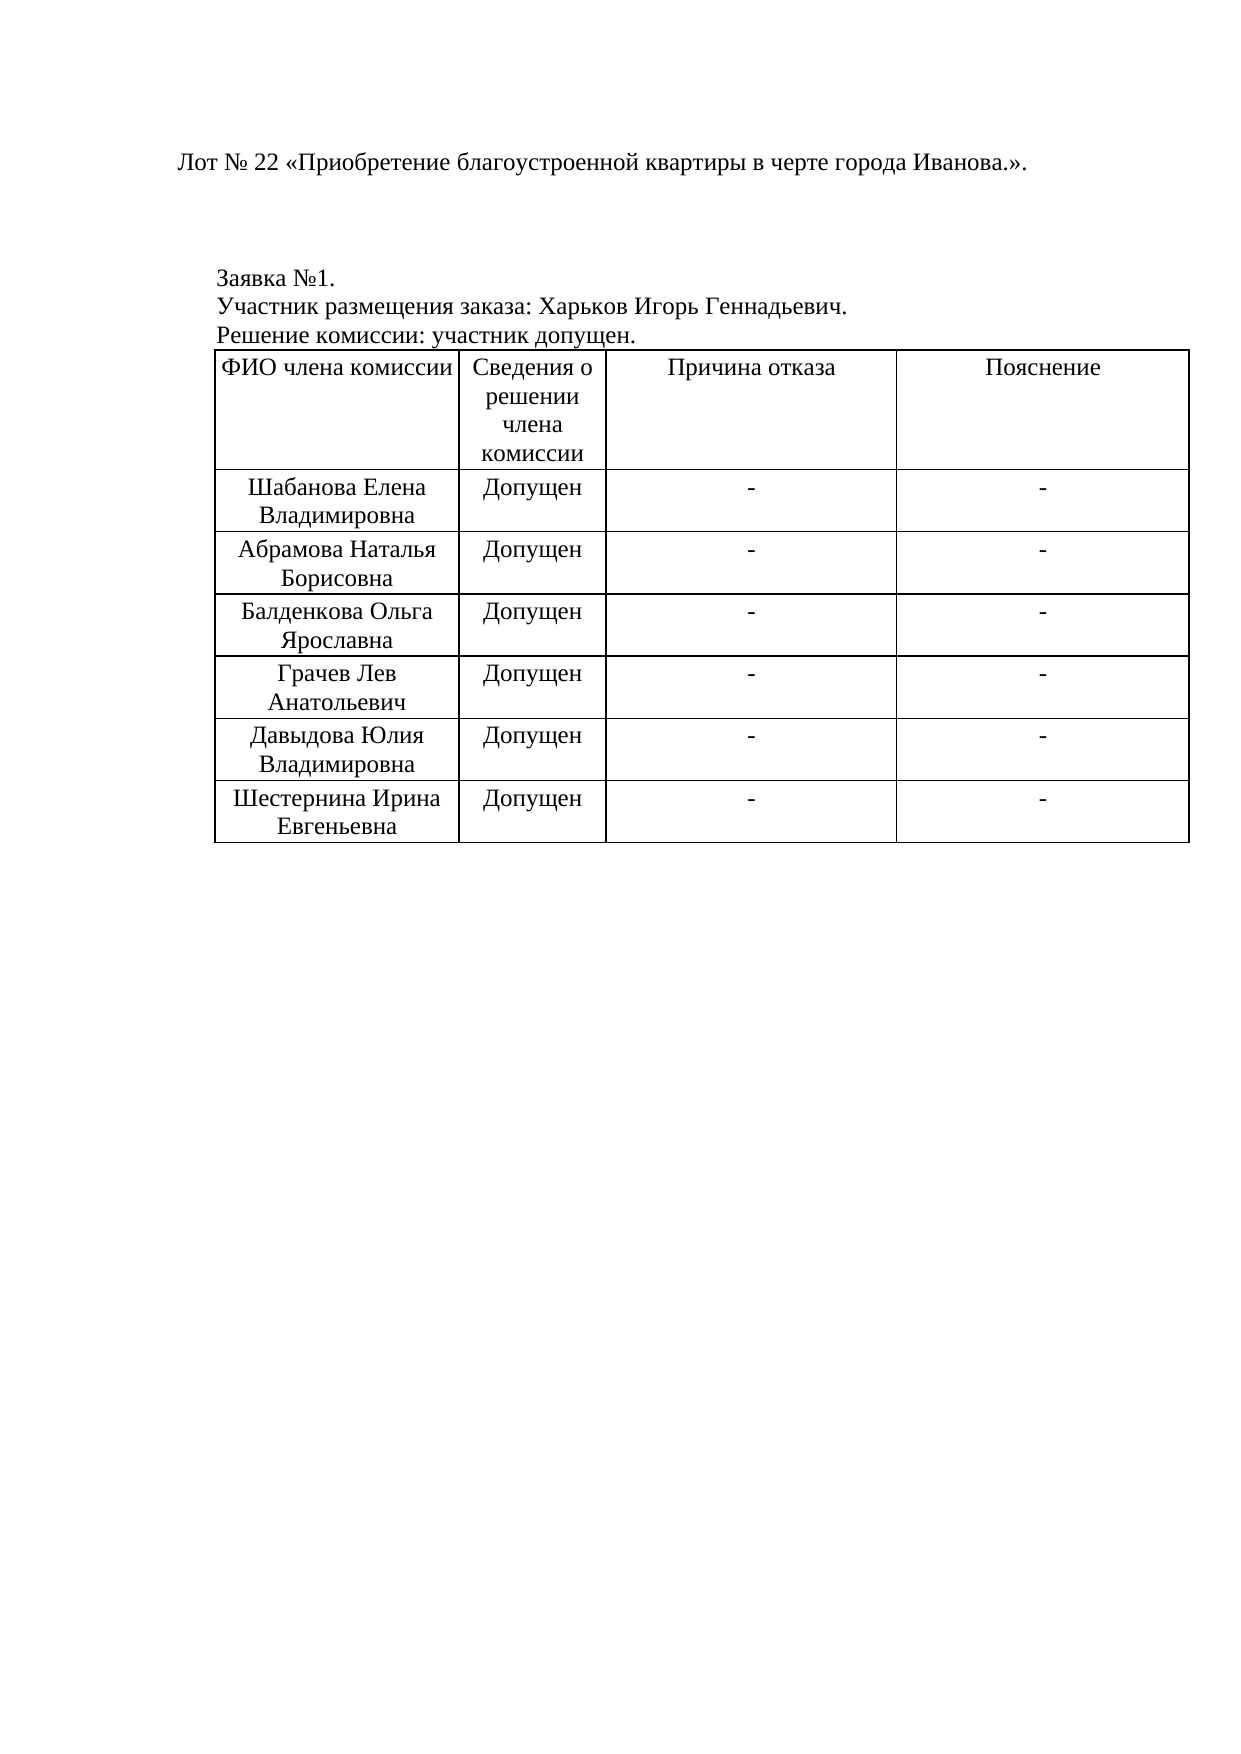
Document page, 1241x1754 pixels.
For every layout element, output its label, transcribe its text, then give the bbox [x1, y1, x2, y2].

table_cell - [607, 657, 896, 717]
table_cell - [897, 657, 1188, 717]
table_cell Допущен [460, 657, 605, 717]
table_header Сведения о решении члена комиссии [460, 351, 605, 469]
table_cell - [607, 719, 896, 779]
table_cell Балденкова Ольга Ярославна [216, 595, 458, 655]
table_header Причина отказа [607, 351, 896, 469]
table_cell Допущен [460, 719, 605, 779]
table_cell - [607, 532, 896, 593]
table_cell Допущен [460, 470, 605, 531]
table_cell - [897, 719, 1188, 779]
table_cell Грачев Лев Анатольевич [216, 657, 458, 717]
table_cell Абрамова Наталья Борисовна [216, 532, 458, 593]
text Лот № 22 «Приобретение благоустроенной квартиры в черте города Иванова.». [177, 147, 1152, 176]
table_cell Шестернина Ирина Евгеньевна [216, 781, 458, 842]
table_cell - [607, 781, 896, 842]
table_cell - [607, 470, 896, 531]
table_cell Допущен [460, 595, 605, 655]
table_cell Давыдова Юлия Владимировна [216, 719, 458, 779]
text Заявка №1. Участник размещения заказа: Харьков Игорь Геннадьевич. Решение комиссии: участник допущен. [216, 205, 1152, 349]
table_cell - [897, 470, 1188, 531]
table_cell - [607, 595, 896, 655]
table_cell - [897, 532, 1188, 593]
table_cell - [897, 781, 1188, 842]
table_cell Допущен [460, 532, 605, 593]
table_cell Допущен [460, 781, 605, 842]
table_header Пояснение [897, 351, 1188, 469]
table_cell Шабанова Елена Владимировна [216, 470, 458, 531]
table_header ФИО члена комиссии [216, 351, 458, 469]
table_cell - [897, 595, 1188, 655]
